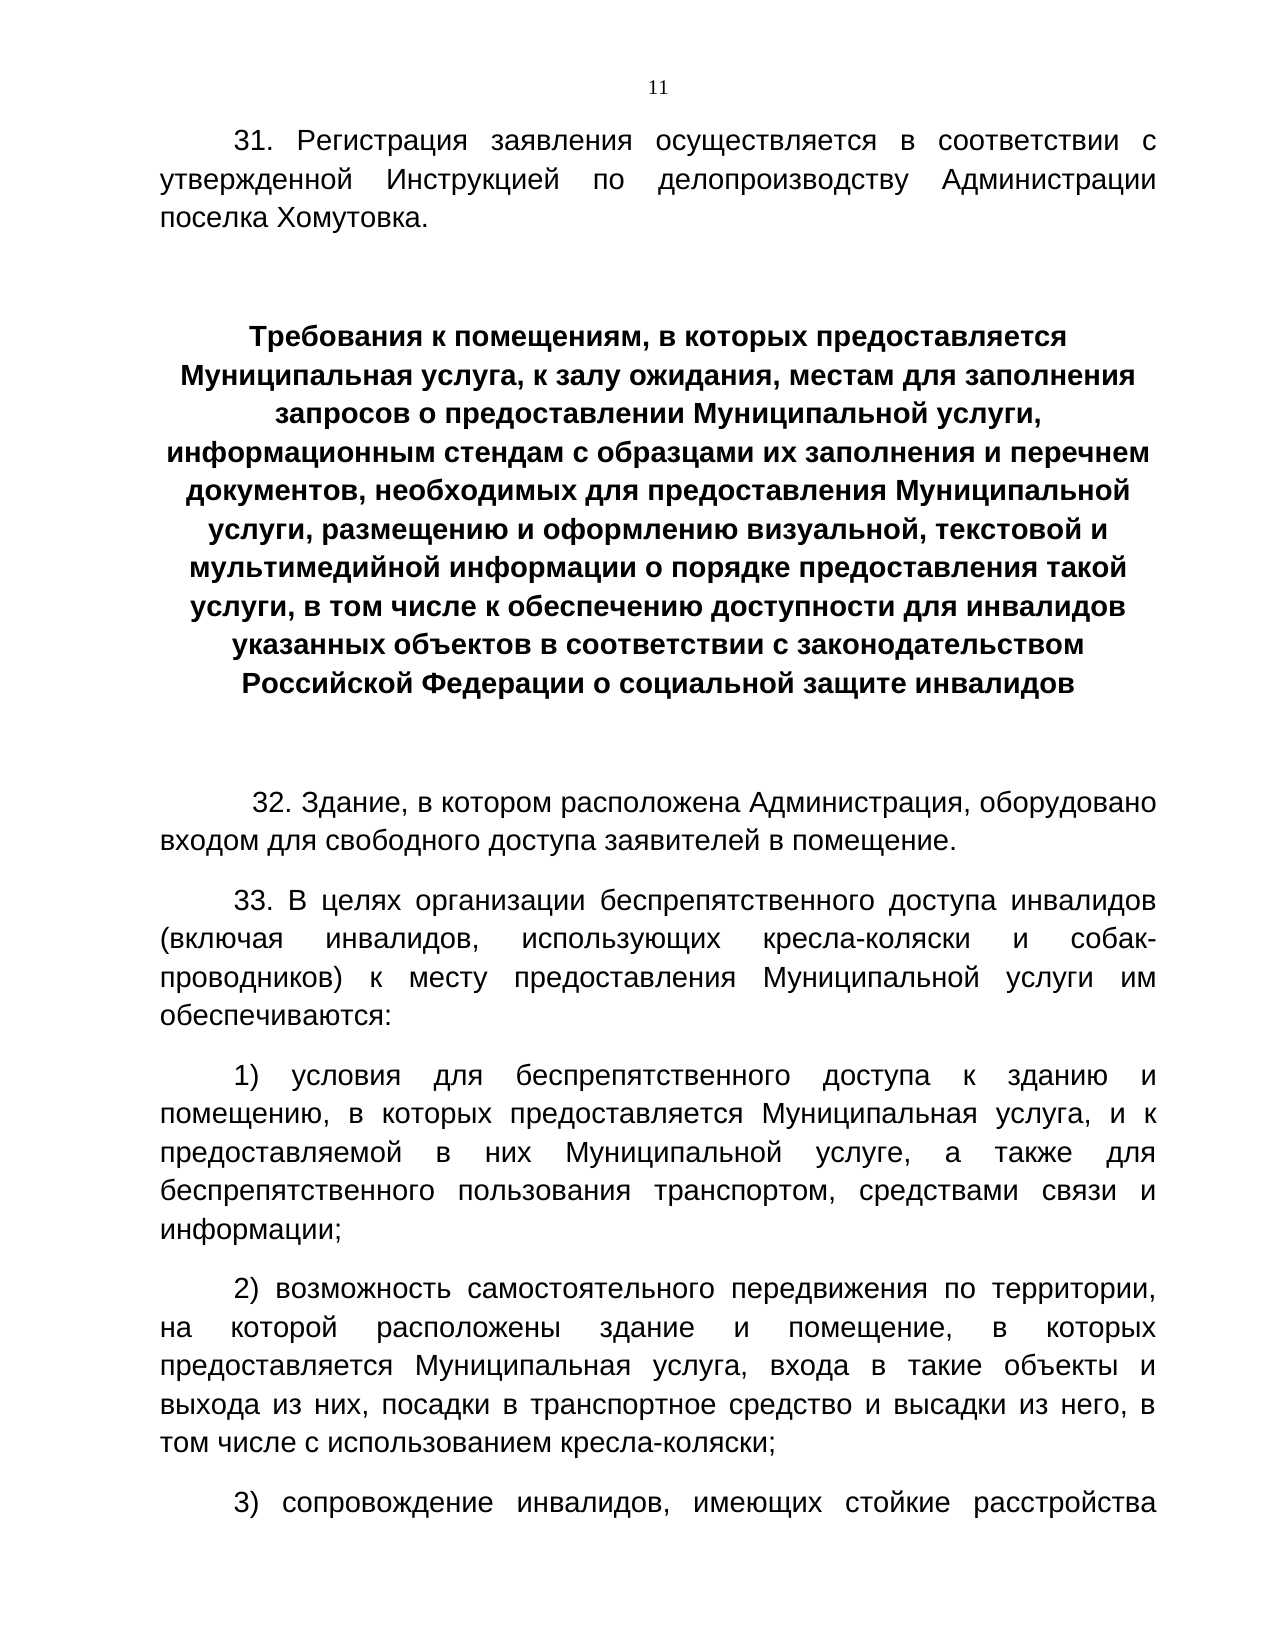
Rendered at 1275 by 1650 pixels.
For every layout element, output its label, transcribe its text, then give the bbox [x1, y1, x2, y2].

text 31. Регистрация заявления осуществляется в соответствии с утвержденной Инструкцией по делопроизводству Администрации поселка Хомутовка. [159, 123, 1157, 234]
text 2) возможность самостоятельного передвижения по территории, на которой расположены здание и помещение, в которых предоставляется Муниципальная услуга, входа в такие объекты и выхода из них, посадки в транспортное средство и высадки из него, в том числе с использованием кресла-коляски; [159, 1271, 1157, 1459]
text 33. В целях организации беспрепятственного доступа инвалидов (включая инвалидов, использующих кресла-коляски и собак-проводников) к месту предоставления Муниципальной услуги им обеспечиваются: [159, 882, 1157, 1032]
text Требования к помещениям, в которых предоставляется Муниципальная услуга, к залу ожидания, местам для заполнения запросов о предоставлении Муниципальной услуги, информационным стендам с образцами их заполнения и перечнем документов, необходимых для предоставления Муниципальной услуги, размещению и оформлению визуальной, текстовой и мультимедийной информации о порядке предоставления такой услуги, в том числе к обеспечению доступности для инвалидов указанных объектов в соответствии с законодательством Российской Федерации о социальной защите инвалидов [159, 319, 1157, 699]
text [159, 1484, 1157, 1518]
text 32. Здание, в котором расположена Администрация, оборудовано входом для свободного доступа заявителей в помещение. [159, 784, 1157, 857]
text 1) условия для беспрепятственного доступа к зданию и помещению, в которых предоставляется Муниципальная услуга, и к предоставляемой в них Муниципальной услуге, а также для беспрепятственного пользования транспортом, средствами связи и информации; [159, 1057, 1157, 1245]
